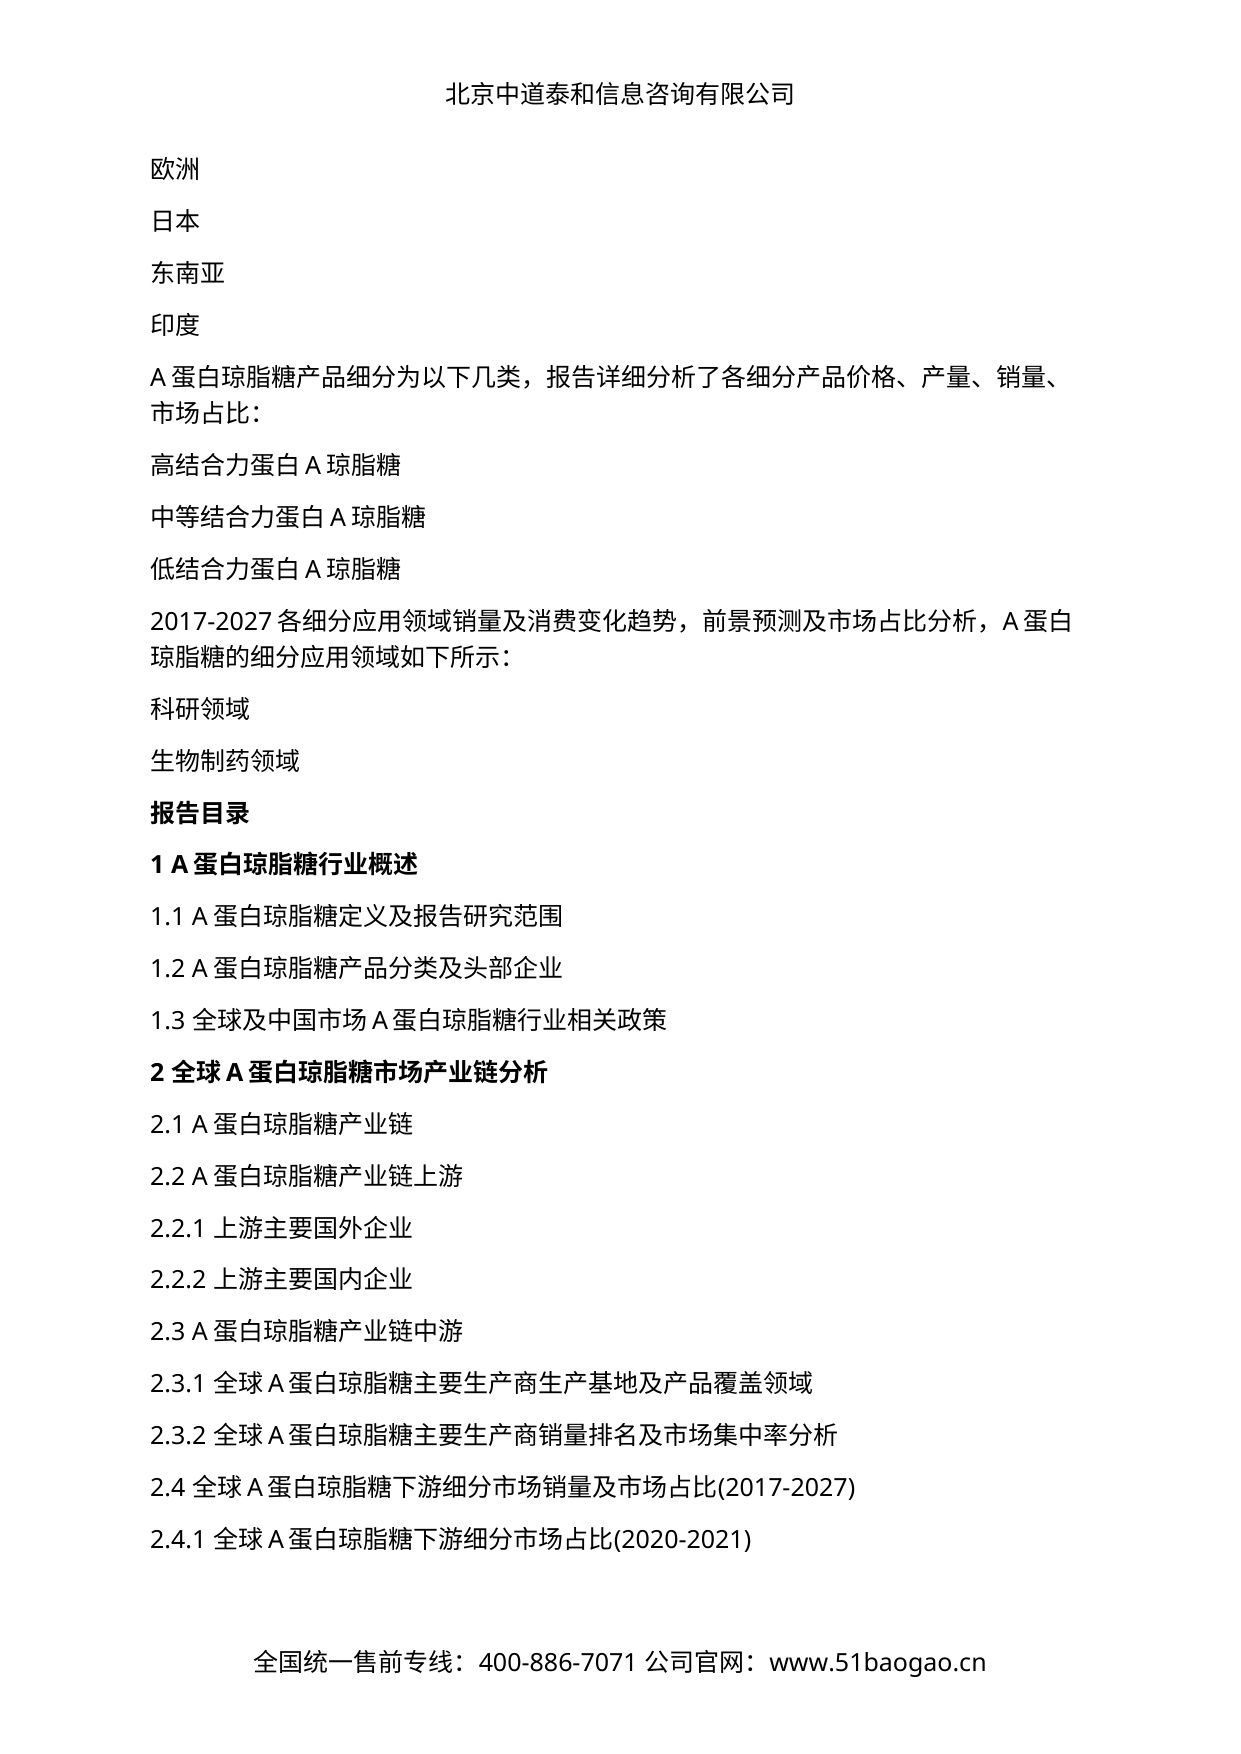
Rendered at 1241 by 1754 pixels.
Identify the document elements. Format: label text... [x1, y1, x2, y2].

text 1.1 A蛋白琼脂糖定义及报告研究范围 [150, 897, 1090, 933]
text 2.4 全球A蛋白琼脂糖下游细分市场销量及市场占比(2017-2027) [150, 1467, 1090, 1504]
text 2.4.1 全球A蛋白琼脂糖下游细分市场占比(2020-2021) [150, 1519, 1090, 1556]
text 2.2 A蛋白琼脂糖产业链上游 [150, 1156, 1090, 1192]
text 东南亚 [150, 254, 1090, 290]
text 2 全球A蛋白琼脂糖市场产业链分析 [150, 1052, 1090, 1089]
text 低结合力蛋白A琼脂糖 [150, 549, 1090, 586]
text 2.3 A蛋白琼脂糖产业链中游 [150, 1312, 1090, 1348]
text 2.2.1 上游主要国外企业 [150, 1208, 1090, 1244]
text 欧洲 [150, 150, 1090, 186]
text 1 A蛋白琼脂糖行业概述 [150, 845, 1090, 881]
text 印度 [150, 306, 1090, 342]
text 高结合力蛋白A琼脂糖 [150, 446, 1090, 482]
text 2.1 A蛋白琼脂糖产业链 [150, 1104, 1090, 1141]
text 科研领域 [150, 689, 1090, 726]
text 2.3.1 全球A蛋白琼脂糖主要生产商生产基地及产品覆盖领域 [150, 1364, 1090, 1400]
text A蛋白琼脂糖产品细分为以下几类，报告详细分析了各细分产品价格、产量、销量、市场占比： [150, 357, 1090, 430]
text 1.3 全球及中国市场A蛋白琼脂糖行业相关政策 [150, 1001, 1090, 1037]
text 中等结合力蛋白A琼脂糖 [150, 497, 1090, 534]
text 生物制药领域 [150, 741, 1090, 777]
text 2.3.2 全球A蛋白琼脂糖主要生产商销量排名及市场集中率分析 [150, 1416, 1090, 1452]
text 1.2 A蛋白琼脂糖产品分类及头部企业 [150, 949, 1090, 985]
text 报告目录 [150, 793, 1090, 829]
text 日本 [150, 202, 1090, 238]
text 2.2.2 上游主要国内企业 [150, 1260, 1090, 1296]
text 2017-2027各细分应用领域销量及消费变化趋势，前景预测及市场占比分析，A蛋白琼脂糖的细分应用领域如下所示： [150, 601, 1090, 674]
